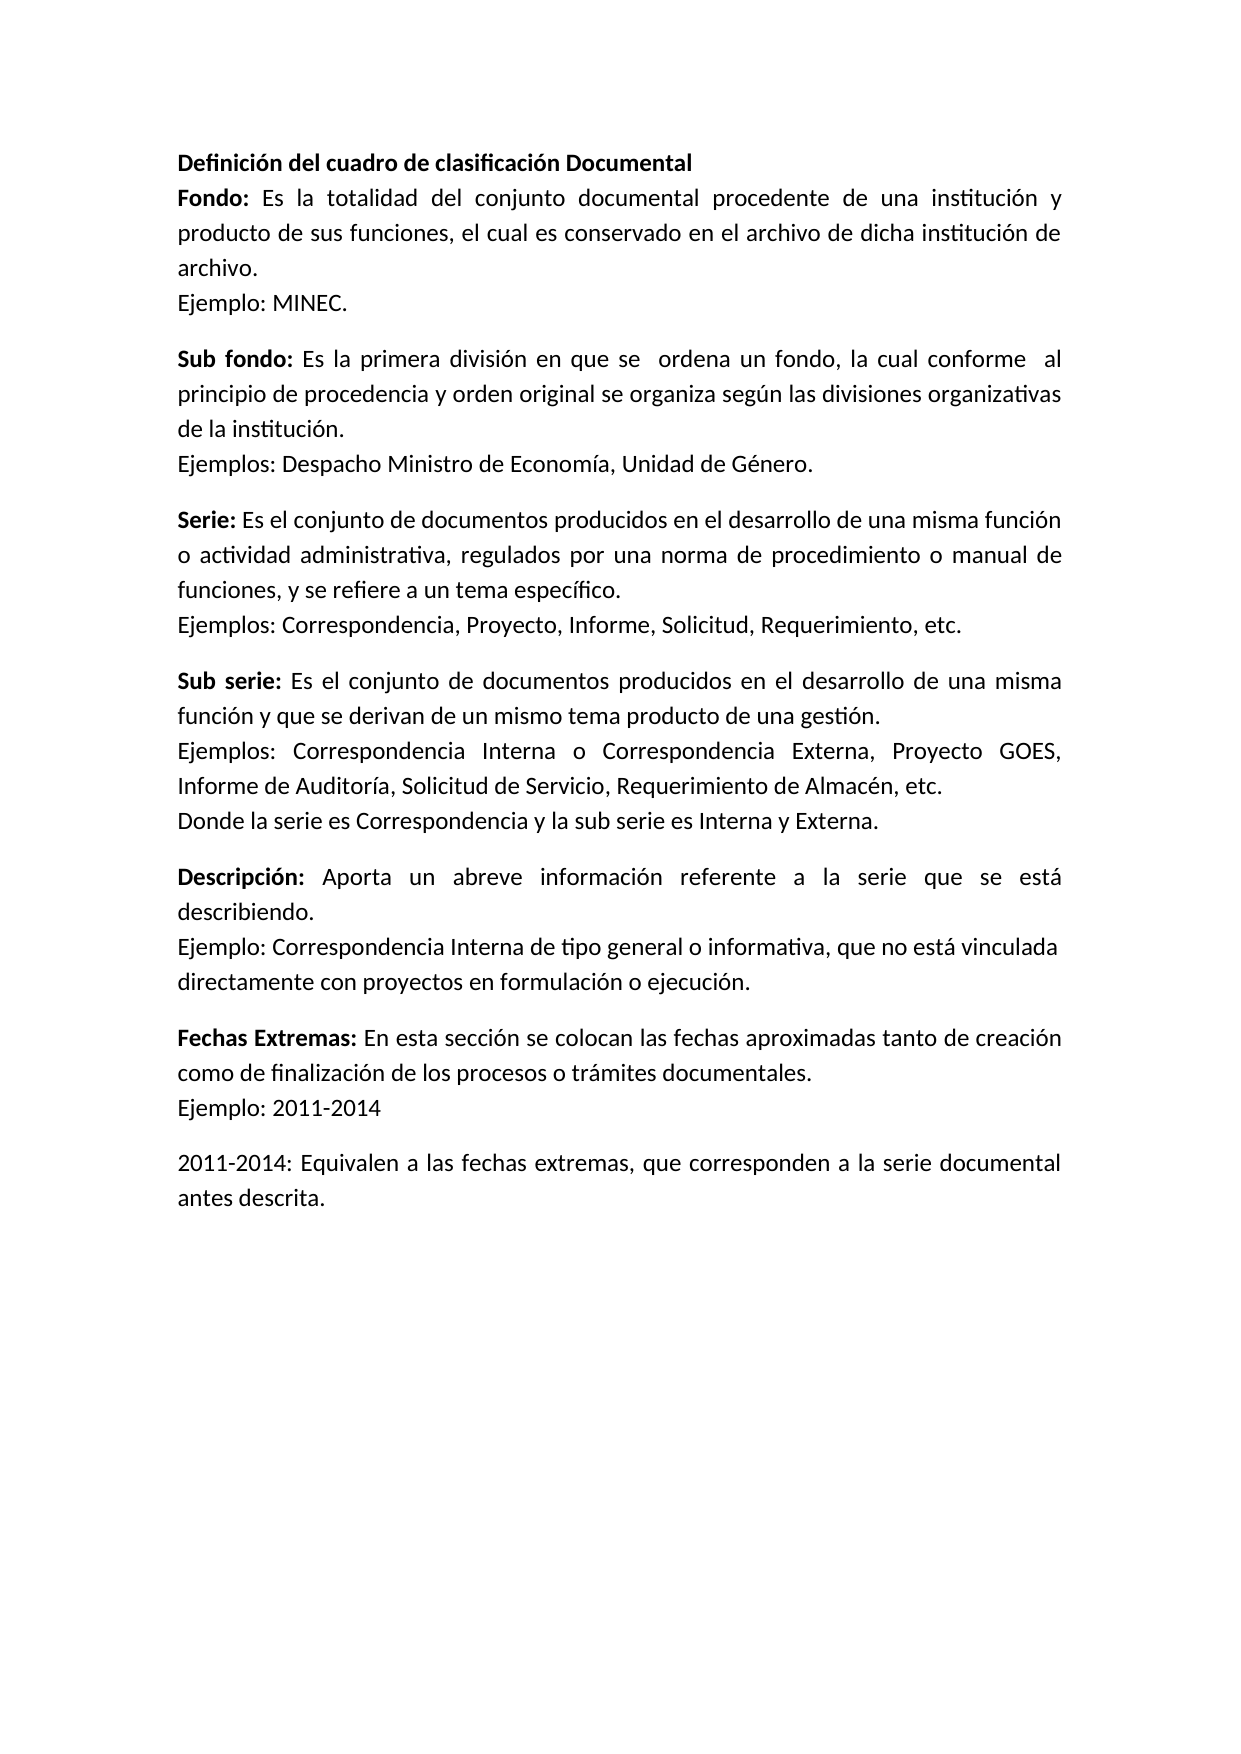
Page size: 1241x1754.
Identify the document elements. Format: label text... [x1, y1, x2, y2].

text Fechas Extremas: En esta sección se colocan las fechas aproximadas tanto de creación como de finalización de los procesos o trámites documentales. [177, 1022, 1063, 1087]
text Sub fondo: Es la primera división en que se ordena un fondo, la cual conforme al principio de procedencia y orden original se organiza según las divisiones organizativas de la institución. [177, 343, 1063, 444]
text Donde la serie es Correspondencia y la sub serie es Interna y Externa. [177, 805, 1063, 836]
text Serie: Es el conjunto de documentos producidos en el desarrollo de una misma función o actividad administrativa, regulados por una norma de procedimiento o manual de funciones, y se refiere a un tema específico. [177, 504, 1063, 605]
text Ejemplo: MINEC. [177, 288, 1063, 318]
text Ejemplo: 2011-2014 [177, 1092, 1063, 1122]
text Sub serie: Es el conjunto de documentos producidos en el desarrollo de una misma función y que se derivan de un mismo tema producto de una gestión. [177, 665, 1063, 731]
text Descripción: Aporta un abreve información referente a la serie que se está describiendo. [177, 861, 1063, 926]
text 2011-2014: Equivalen a las fechas extremas, que corresponden a la serie documental antes descrita. [177, 1148, 1063, 1213]
text Ejemplos: Despacho Ministro de Economía, Unidad de Género. [177, 448, 1063, 479]
text Ejemplo: Correspondencia Interna de tipo general o informativa, que no está vinculada directamente con proyectos en formulación o ejecución. [177, 931, 1063, 996]
text Fondo: Es la totalidad del conjunto documental procedente de una institución y producto de sus funciones, el cual es conservado en el archivo de dicha institución de archivo. [177, 183, 1063, 283]
text Ejemplos: Correspondencia, Proyecto, Informe, Solicitud, Requerimiento, etc. [177, 609, 1063, 640]
text Definición del cuadro de clasificación Documental [177, 148, 1063, 178]
text Ejemplos: Correspondencia Interna o Correspondencia Externa, Proyecto GOES, Informe de Auditoría, Solicitud de Servicio, Requerimiento de Almacén, etc. [177, 735, 1063, 801]
